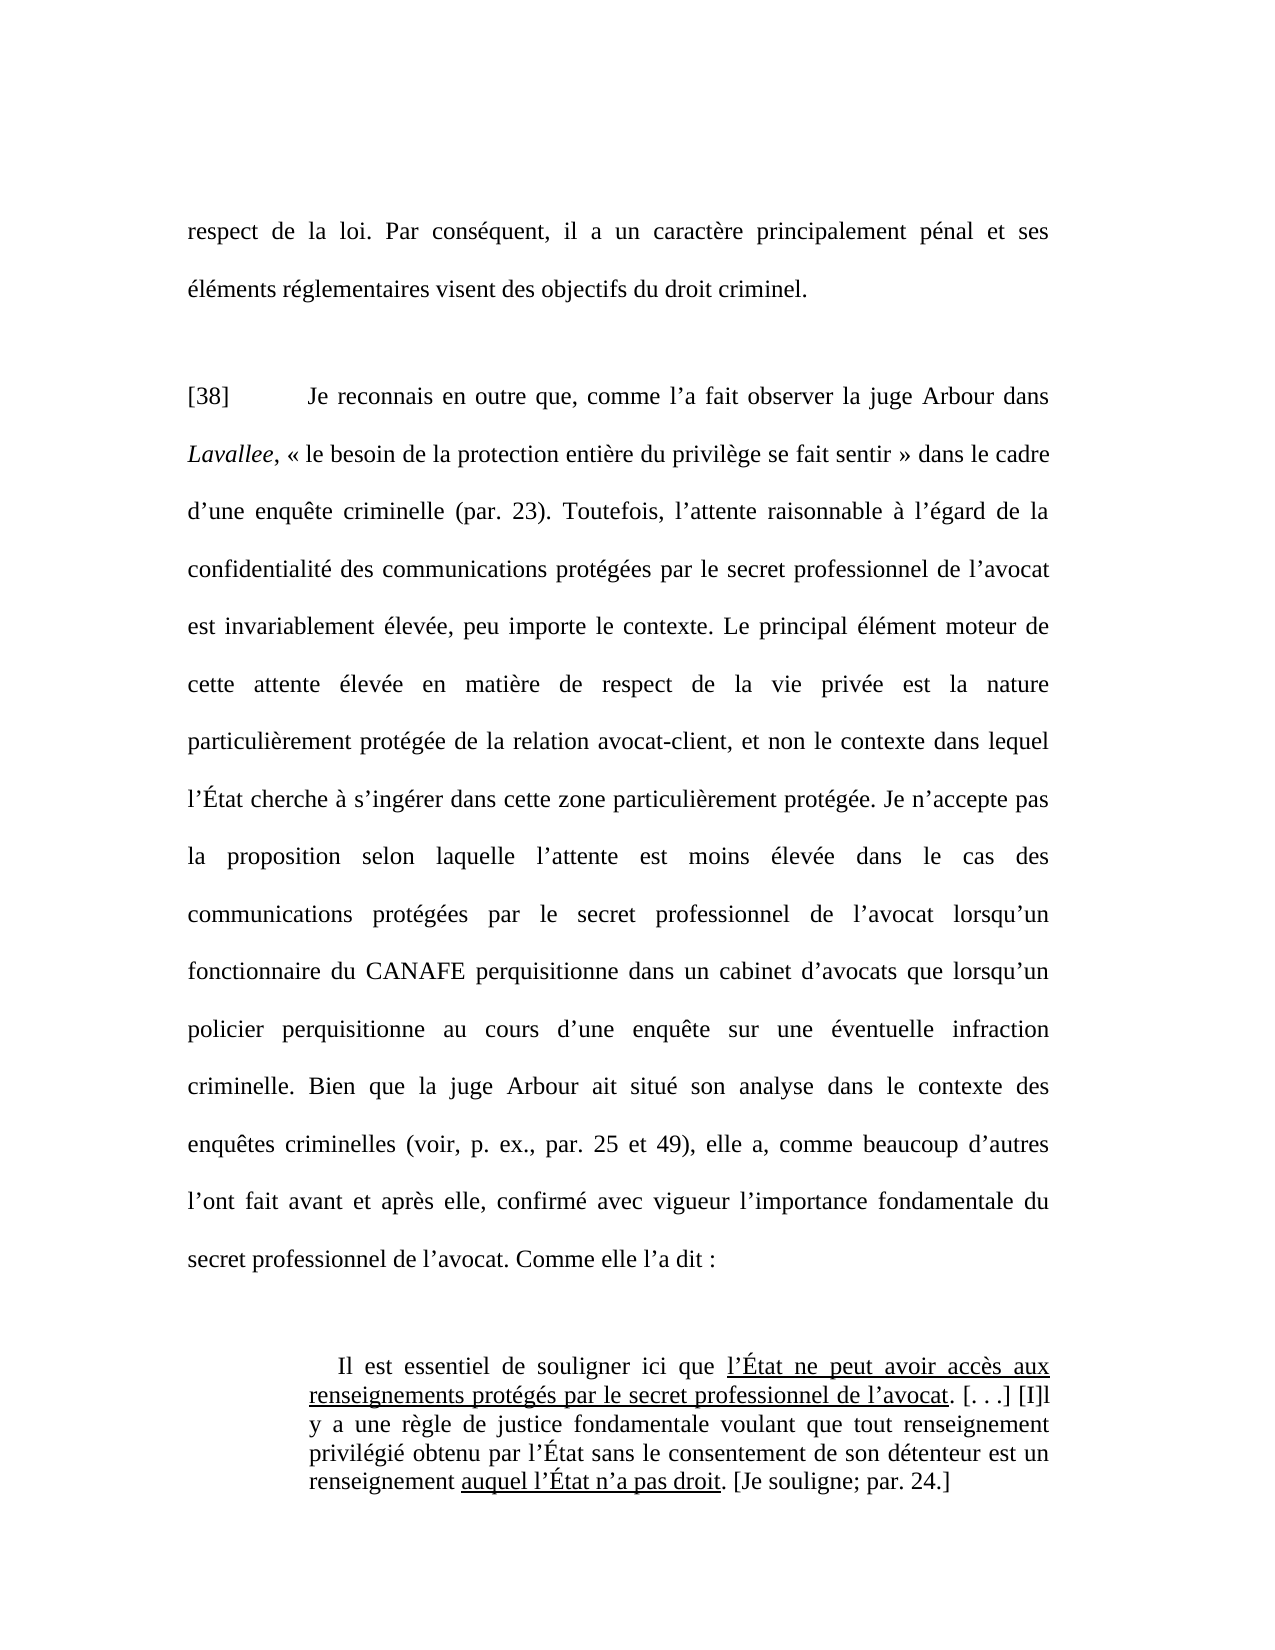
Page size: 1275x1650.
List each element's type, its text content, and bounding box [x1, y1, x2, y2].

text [187, 216, 1050, 303]
text Il est essentiel de souligner ici que l’État ne peut avoir accès aux renseignements protégés par le secret professionnel de l’avocat. [. . .] [I]l y a une règle de justice fondamentale voulant que tout renseignement privilégié obtenu par l’État sans le consentement de son détenteur est un renseignement auquel l’État n’a pas droit. [Je souligne; par. 24.] [187, 1351, 1050, 1495]
text Je reconnais en outre que, comme l’a fait observer la juge Arbour dans Lavallee, « le besoin de la protection entière du privilège se fait sentir » dans le cadre d’une enquête criminelle (par. 23). Toutefois, l’attente raisonnable à l’égard de la confidentialité des communications protégées par le secret professionnel de l’avocat est invariablement élevée, peu importe le contexte. Le principal élément moteur de cette attente élevée en matière de respect de la vie privée est la nature particulièrement protégée de la relation avocat-client, et non le contexte dans lequel l’État cherche à s’ingérer dans cette zone particulièrement protégée. Je n’accepte pas la proposition selon laquelle l’attente est moins élevée dans le cas des communications protégées par le secret professionnel de l’avocat lorsqu’un fonctionnaire du CANAFE perquisitionne dans un cabinet d’avocats que lorsqu’un policier perquisitionne au cours d’une enquête sur une éventuelle infraction criminelle. Bien que la juge Arbour ait situé son analyse dans le contexte des enquêtes criminelles (voir, p. ex., par. 25 et 49), elle a, comme beaucoup d’autres l’ont fait avant et après elle, confirmé avec vigueur l’importance fondamentale du secret professionnel de l’avocat. Comme elle l’a dit : [187, 381, 1050, 1273]
